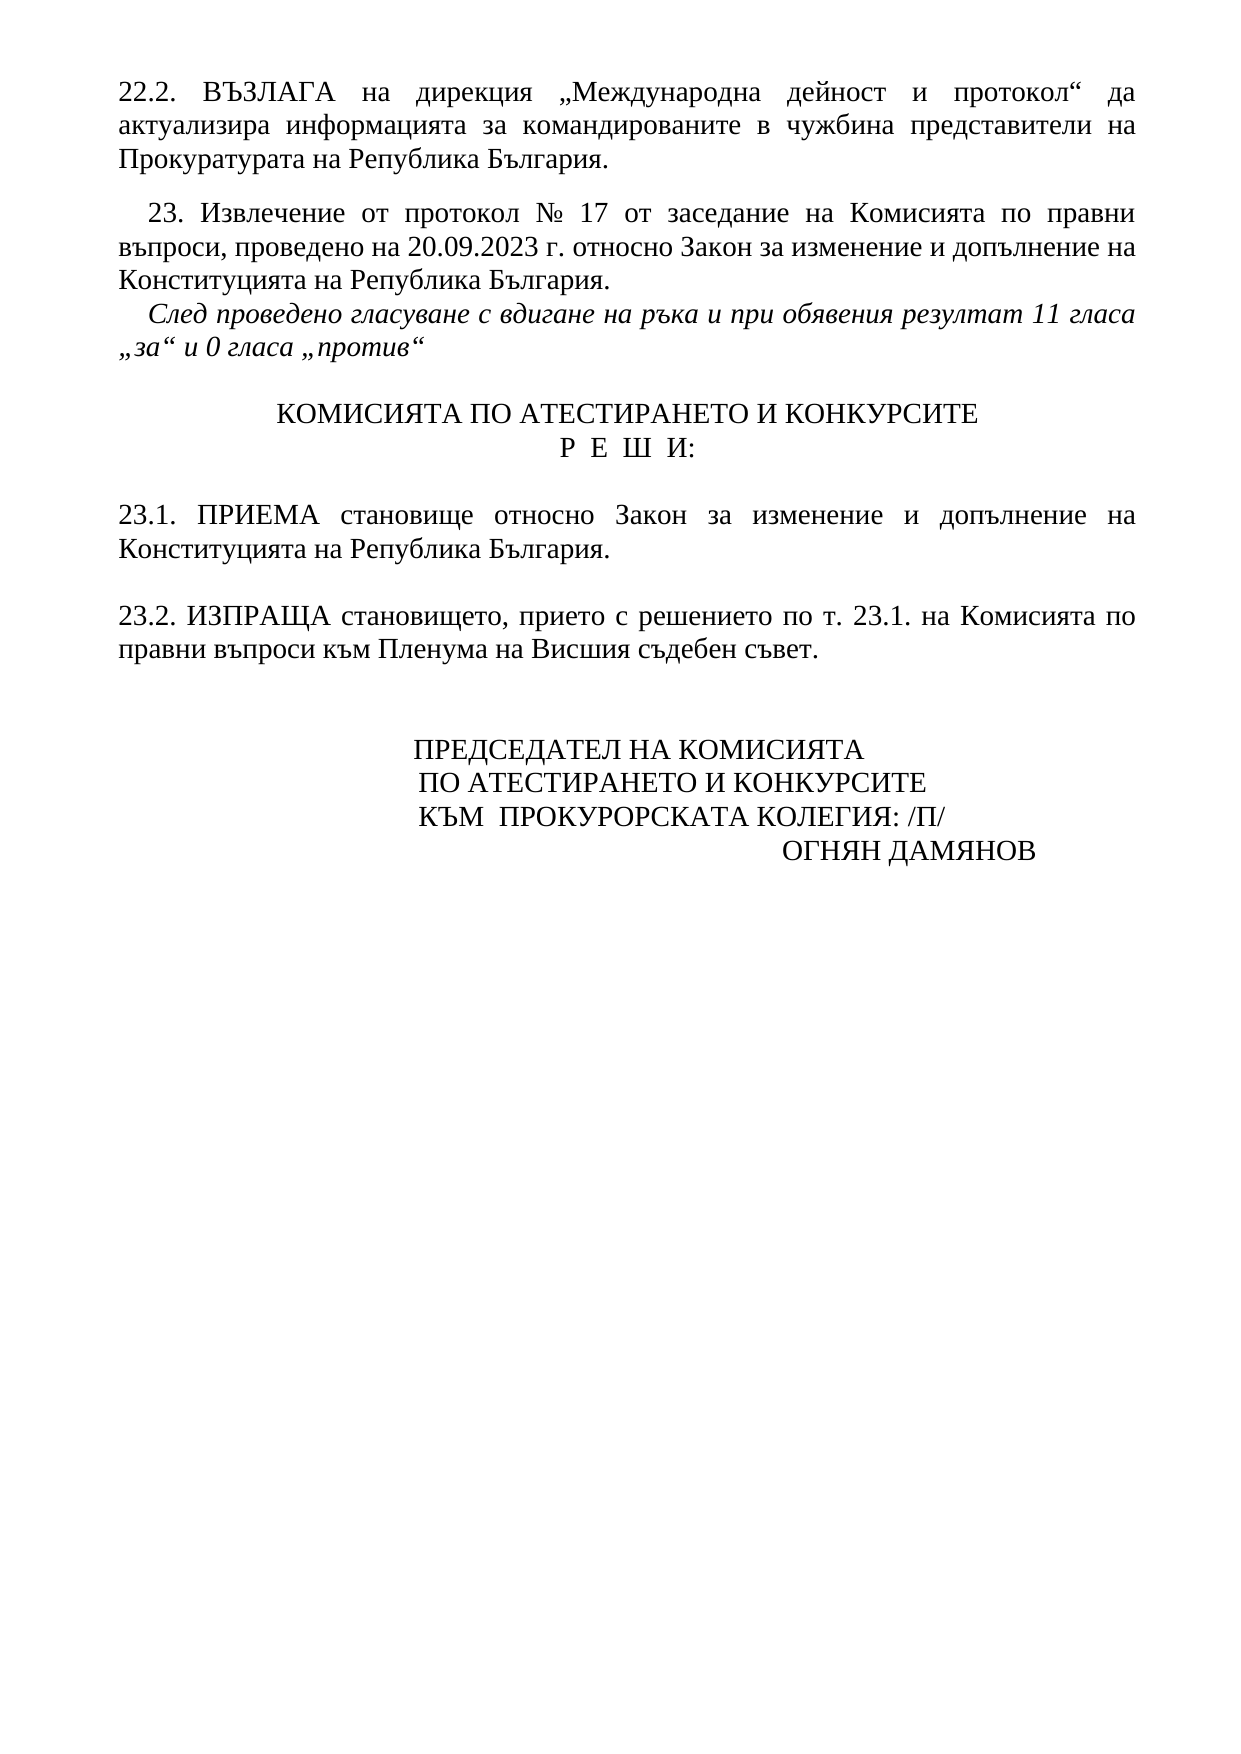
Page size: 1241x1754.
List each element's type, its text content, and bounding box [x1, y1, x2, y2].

text ПО АТЕСТИРАНЕТО И КОНКУРСИТЕ [418, 766, 1129, 799]
text ОГНЯН ДАМЯНОВ [574, 833, 1137, 866]
text КОМИСИЯТА ПО АТЕСТИРАНЕТО И КОНКУРСИТЕ [118, 397, 1137, 430]
text Р Е Ш И: [118, 430, 1137, 464]
text 23. Извлечение от протокол № 17 от заседание на Комисията по правни въпроси, проведено на 20.09.2023 г. относно Закон за изменение и допълнение на Конституцията на Република България. [118, 195, 1137, 296]
text КЪМ ПРОКУРОРСКАТА КОЛЕГИЯ: /П/ [418, 799, 1129, 833]
text ПРЕДСЕДАТЕЛ НА КОМИСИЯТА [339, 732, 1137, 766]
text 22.2. ВЪЗЛАГА на дирекция „Международна дейност и протокол“ да актуализира информацията за командированите в чужбина представители на Прокуратурата на Република България. [118, 74, 1137, 174]
list След проведено гласуване с вдигане на ръка и при обявения резултат 11 гласа „за“ и 0 гласа „против“ [118, 296, 1137, 363]
text 23.2. ИЗПРАЩА становището, прието с решението по т. 23.1. на Комисията по правни въпроси към Пленума на Висшия съдебен съвет. [118, 598, 1137, 665]
text 23.1. ПРИЕМА становище относно Закон за изменение и допълнение на Конституцията на Република България. [118, 497, 1137, 564]
